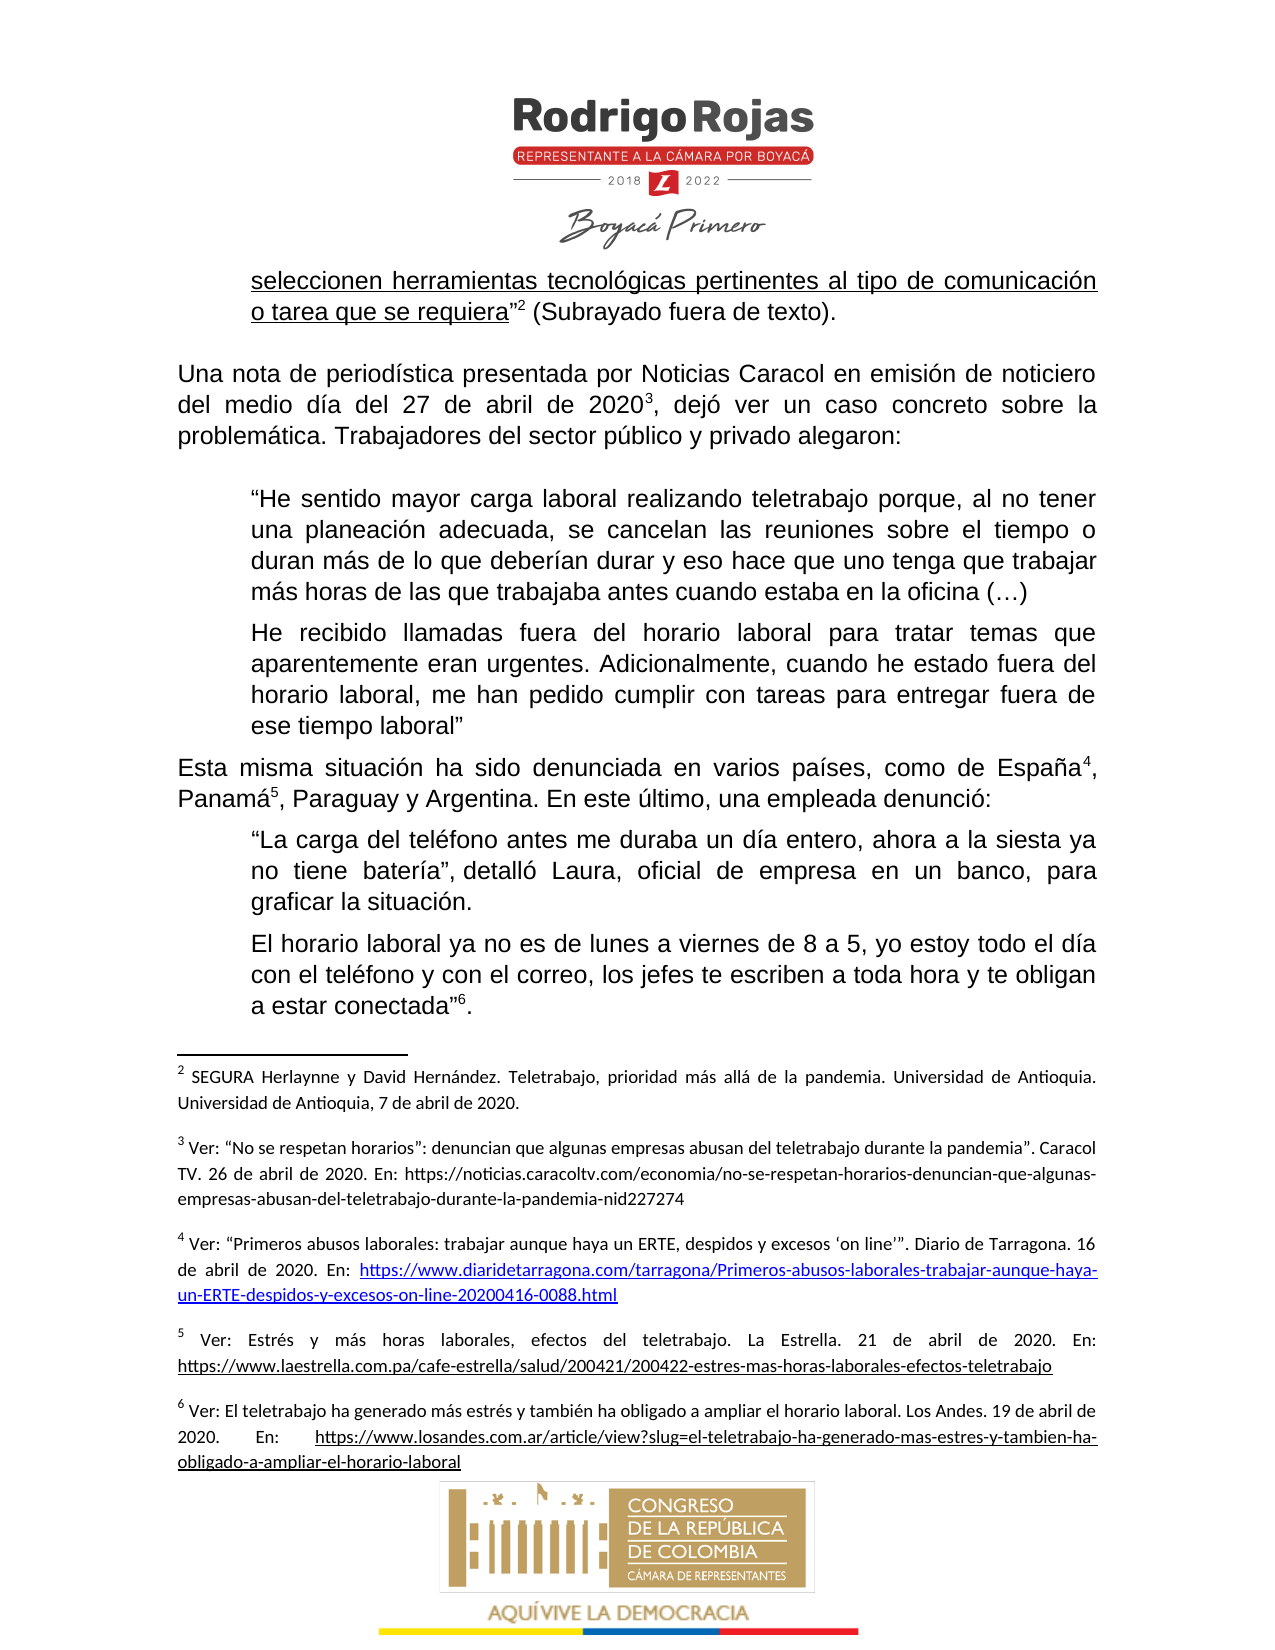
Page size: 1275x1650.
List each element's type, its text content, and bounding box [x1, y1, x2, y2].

text He recibido llamadas fuera del horario laboral para tratar temas que aparentemente eran urgentes. Adicionalmente, cuando he estado fuera del horario laboral, me han pedido cumplir con tareas para entregar fuera de ese tiempo laboral” [251, 618, 1098, 740]
picture [439, 1481, 815, 1593]
text “He sentido mayor carga laboral realizando teletrabajo porque, al no tener una planeación adecuada, se cancelan las reuniones sobre el tiempo o duran más de lo que deberían durar y eso hace que uno tenga que trabajar más horas de las que trabajaba antes cuando estaba en la oficina (…) [251, 483, 1098, 605]
text Una nota de periodística presentada por Noticias Caracol en emisión de noticiero del medio día del 27 de abril de 2020, dejó ver un caso concreto sobre la problemática. Trabajadores del sector público y privado alegaron: [177, 359, 1098, 450]
text Esta misma situación ha sido denunciada en varios países, como de España, Panamá, Paraguay y Argentina. En este último, una empleada denunció: [177, 753, 1098, 812]
picture [496, 74, 832, 256]
text El horario laboral ya no es de lunes a viernes de 8 a 5, yo estoy todo el día con el teléfono y con el correo, los jefes te escriben a toda hora y te obligan a estar conectada”. [251, 929, 1098, 1019]
text “La carga del teléfono antes me duraba un día entero, ahora a la siesta ya no tiene batería”, detalló Laura, oficial de empresa en un banco, para graficar la situación. [251, 825, 1098, 916]
picture [378, 1601, 859, 1635]
